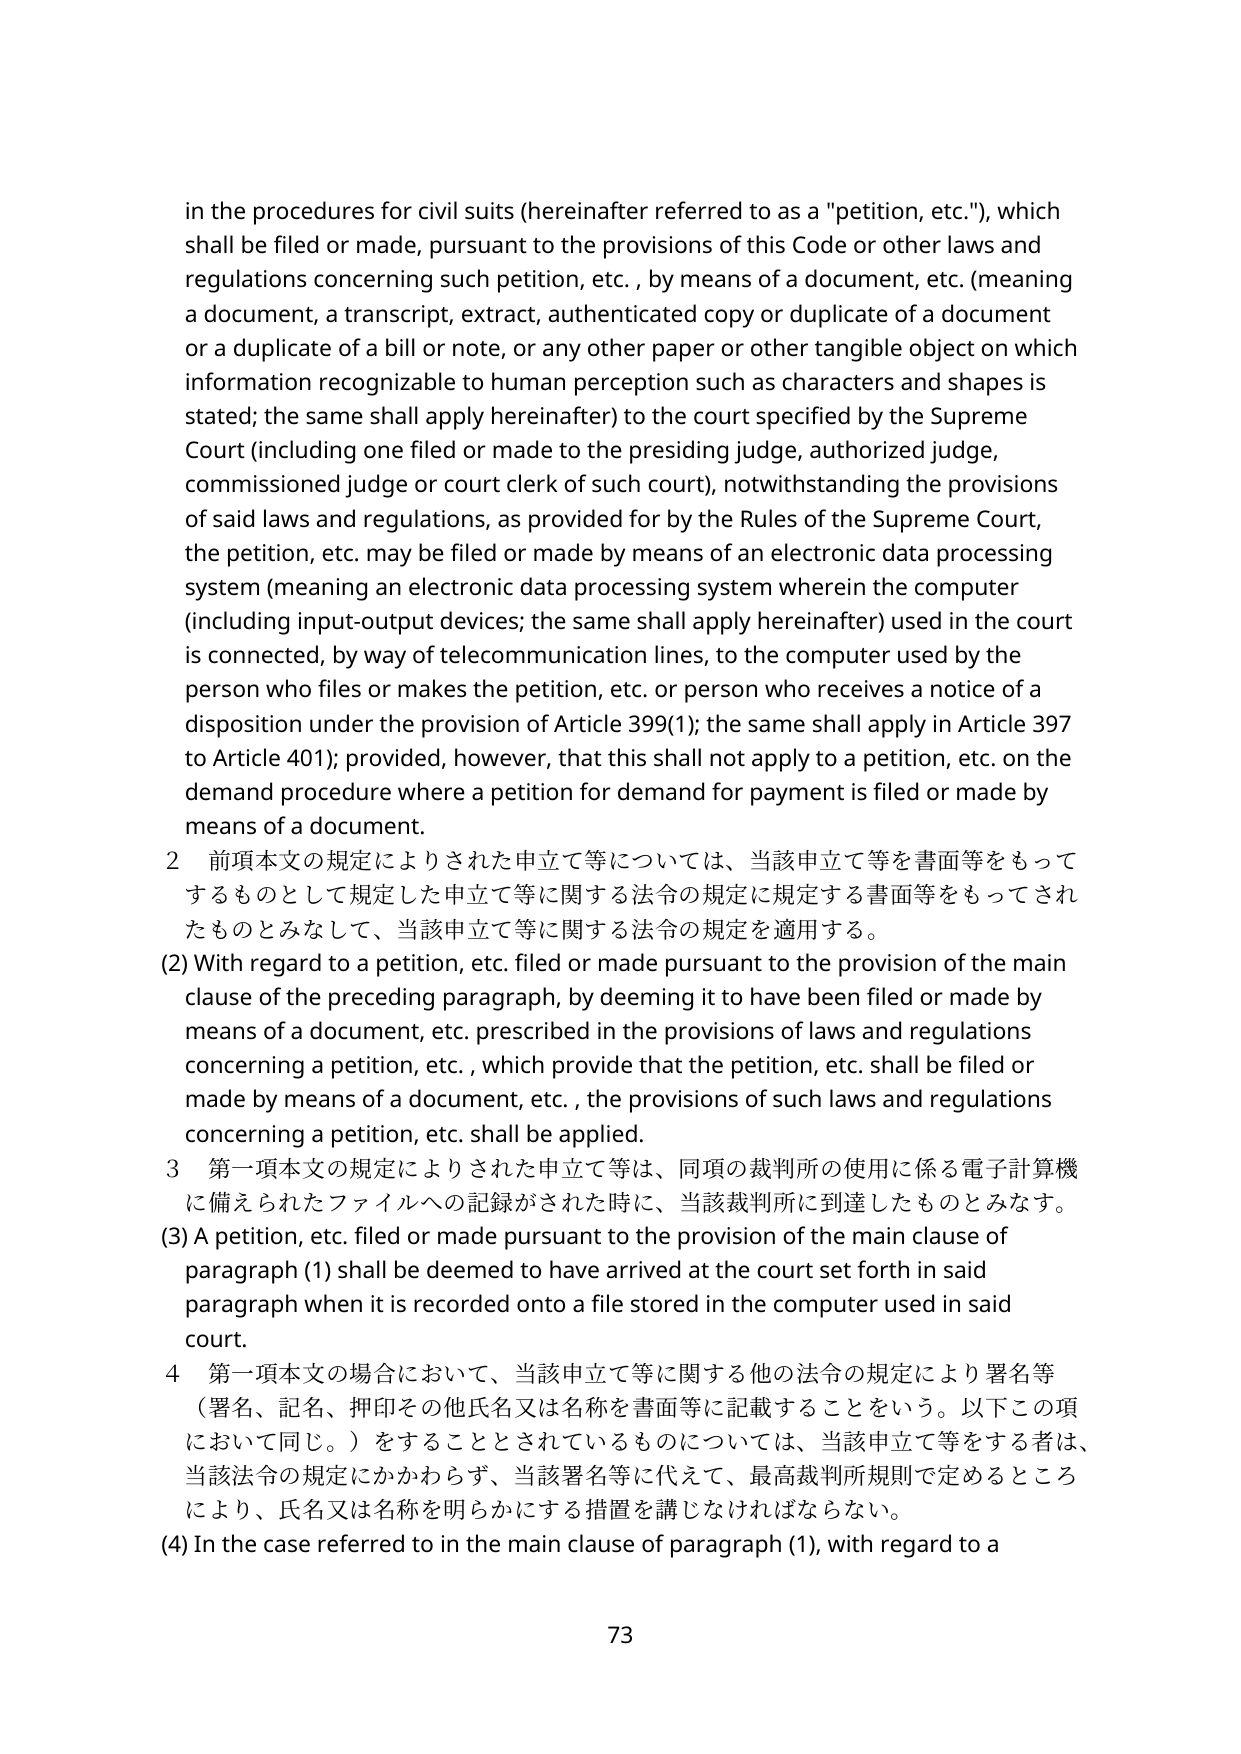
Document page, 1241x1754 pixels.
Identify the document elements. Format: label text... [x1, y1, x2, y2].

text ４ 第一項本文の場合において、当該申立て等に関する他の法令の規定により署名等（署名、記名、押印その他氏名又は名称を書面等に記載することをいう。以下この項において同じ。）をすることとされているものについては、当該申立て等をする者は、当該法令の規定にかかわらず、当該署名等に代えて、最高裁判所規則で定めるところにより、氏名又は名称を明らかにする措置を講じなければならない。 [161, 1355, 1079, 1526]
text (2) With regard to a petition, etc. filed or made pursuant to the provision of the main clause of the preceding paragraph, by deeming it to have been filed or made by means of a document, etc. prescribed in the provisions of laws and regulations concerning a petition, etc. , which provide that the petition, etc. shall be filed or made by means of a document, etc. , the provisions of such laws and regulations concerning a petition, etc. shall be applied. [161, 945, 1079, 1150]
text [161, 1526, 1079, 1560]
text (3) A petition, etc. filed or made pursuant to the provision of the main clause of paragraph (1) shall be deemed to have arrived at the court set forth in said paragraph when it is recorded onto a file stored in the computer used in said court. [161, 1219, 1079, 1355]
text ３ 第一項本文の規定によりされた申立て等は、同項の裁判所の使用に係る電子計算機に備えられたファイルへの記録がされた時に、当該裁判所に到達したものとみなす。 [161, 1150, 1079, 1219]
text ２ 前項本文の規定によりされた申立て等については、当該申立て等を書面等をもってするものとして規定した申立て等に関する法令の規定に規定する書面等をもってされたものとみなして、当該申立て等に関する法令の規定を適用する。 [161, 843, 1079, 945]
